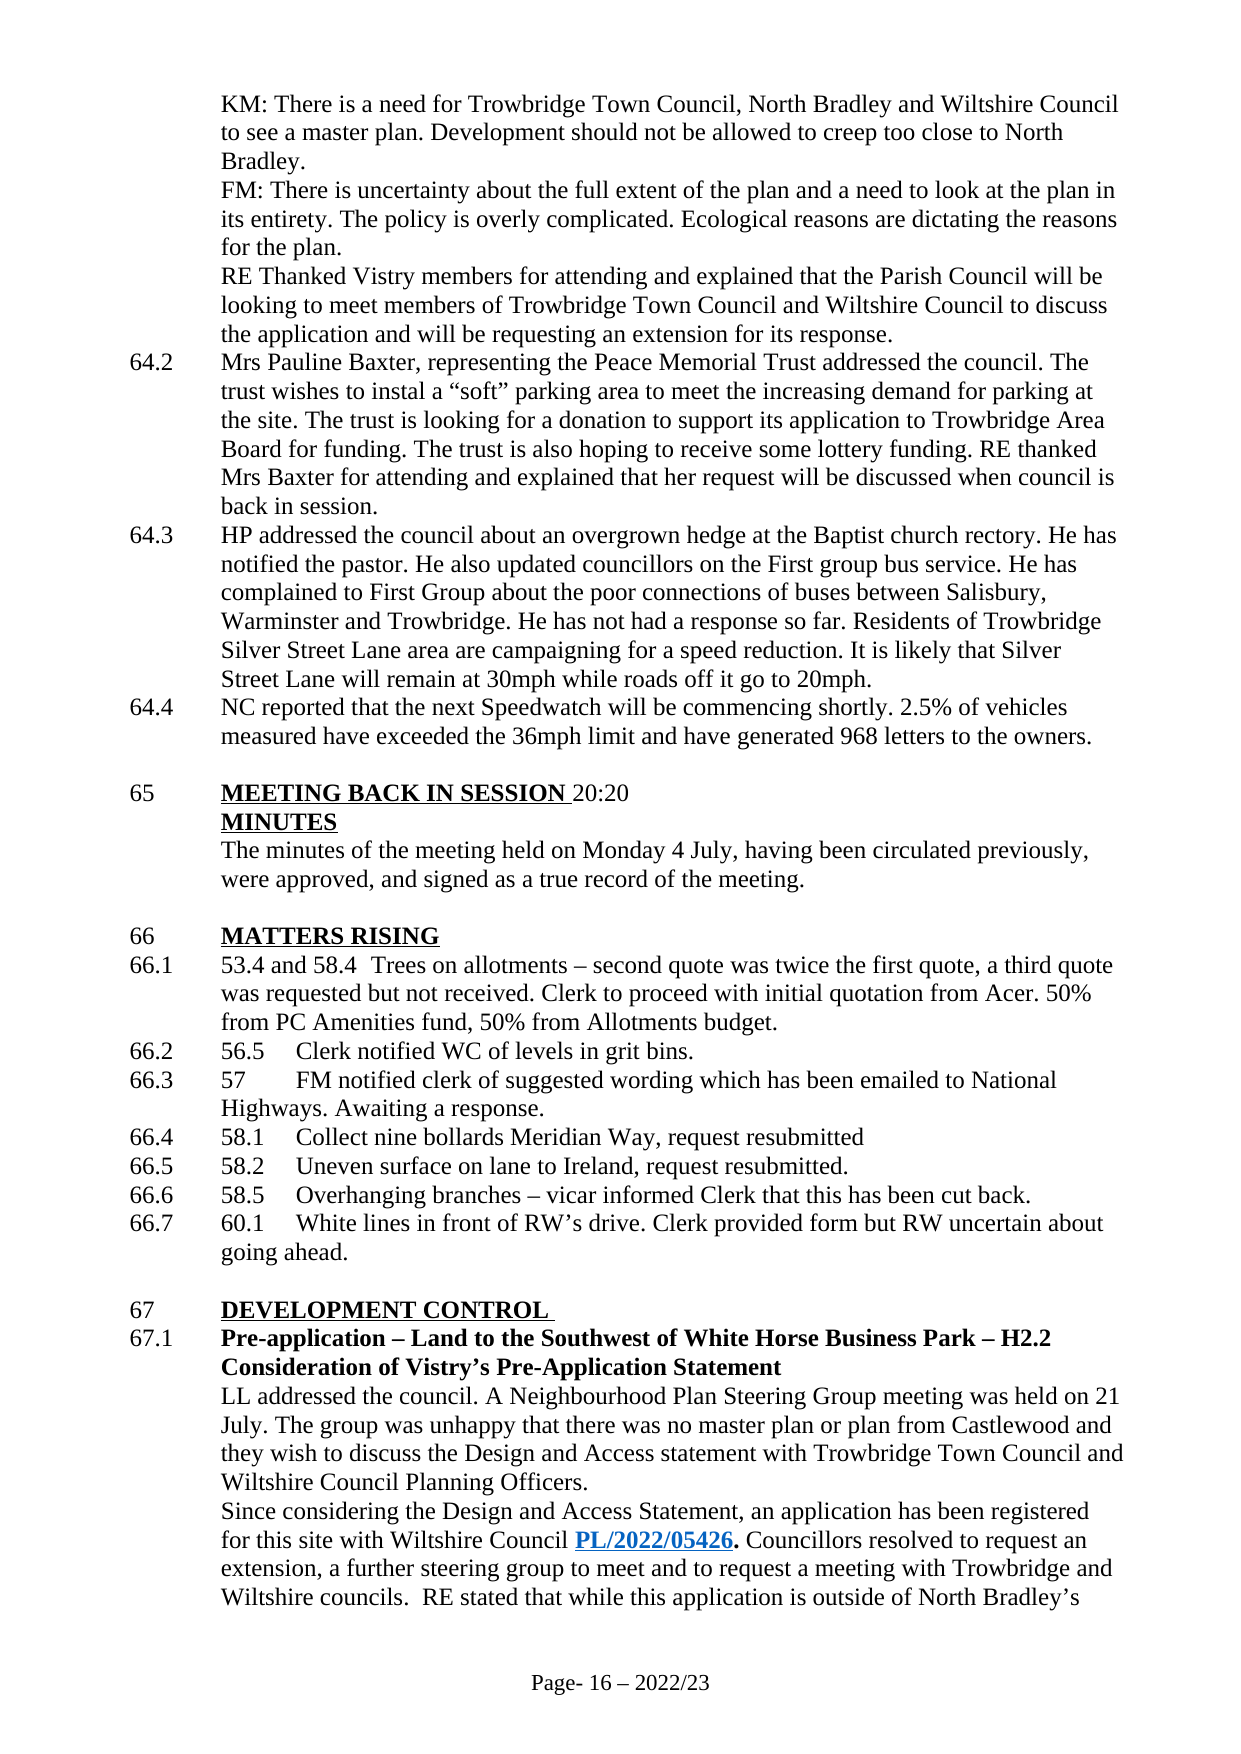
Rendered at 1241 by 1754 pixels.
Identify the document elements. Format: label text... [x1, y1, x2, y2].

table_cell 65 [118, 778, 209, 921]
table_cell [209, 1295, 1136, 1611]
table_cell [118, 89, 209, 778]
table_cell MEETING BACK IN SESSION 20:20 MINUTES The minutes of the meeting held on Monday 4 July, having been circulated previously, were approved, and signed as a true record of the meeting. [209, 778, 1136, 921]
table_cell 67 67.1 [118, 1295, 209, 1611]
table_cell 66.1 66.2 66.3 66.4 66.5 66.6 66.7 [118, 950, 209, 1295]
table_cell MATTERS RISING [209, 921, 1136, 950]
table_cell 53.4 and 58.4 Trees on allotments – second quote was twice the first quote, a third quote was requested but not received. Clerk to proceed with initial quotation from Acer. 50% from PC Amenities fund, 50% from Allotments budget. 56.5 Clerk notified WC of levels in grit bins. 57 FM notified clerk of suggested wording which has been emailed to National Highways. Awaiting a response. 58.1 Collect nine bollards Meridian Way, request resubmitted 58.2 Uneven surface on lane to Ireland, request resubmitted. 58.5 Overhanging branches – vicar informed Clerk that this has been cut back. 60.1 White lines in front of RW’s drive. Clerk provided form but RW uncertain about going ahead. [209, 950, 1136, 1295]
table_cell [209, 89, 1136, 778]
table_cell 66 [118, 921, 209, 950]
